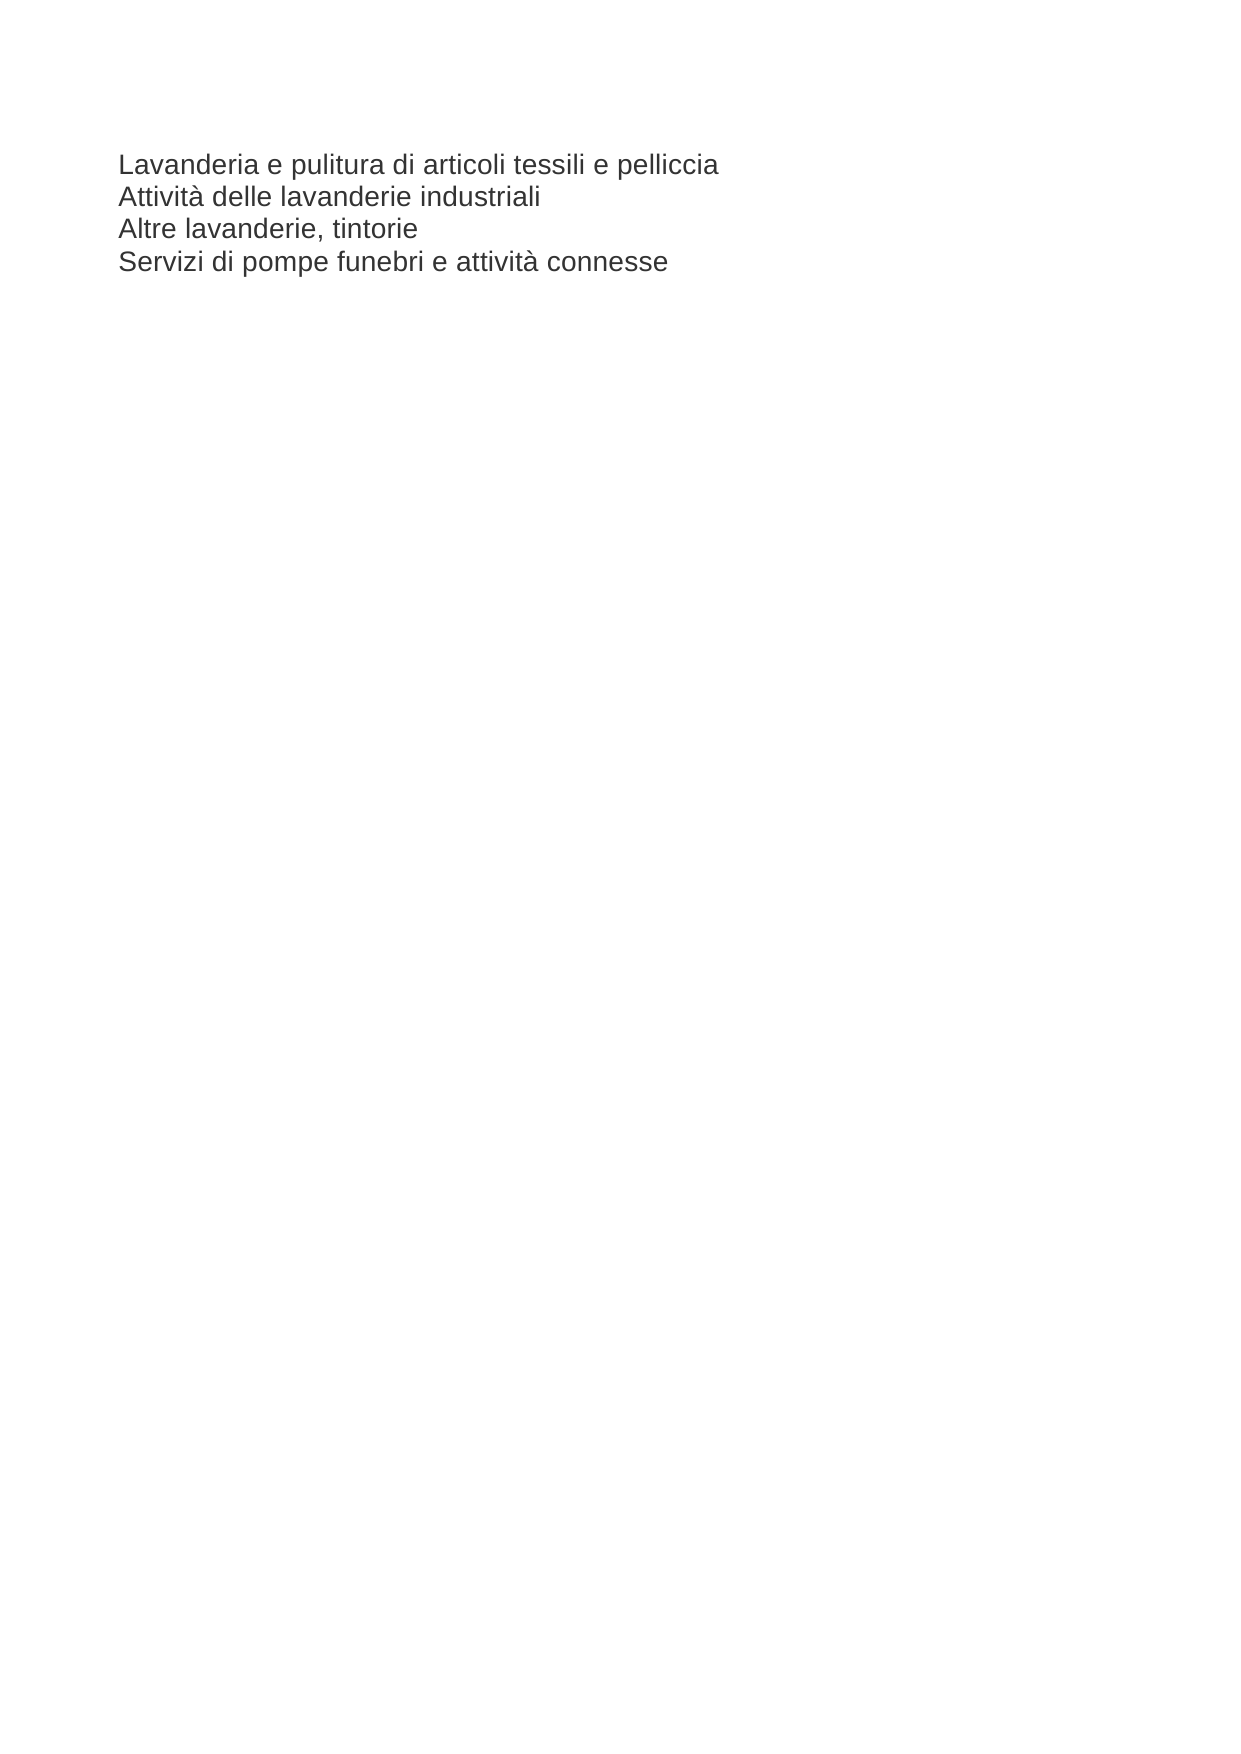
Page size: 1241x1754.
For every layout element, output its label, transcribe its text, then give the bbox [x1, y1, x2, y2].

text Lavanderia e pulitura di articoli tessili e pelliccia Attività delle lavanderie industriali Altre lavanderie, tintorie Servizi di pompe funebri e attività connesse [118, 148, 1122, 277]
